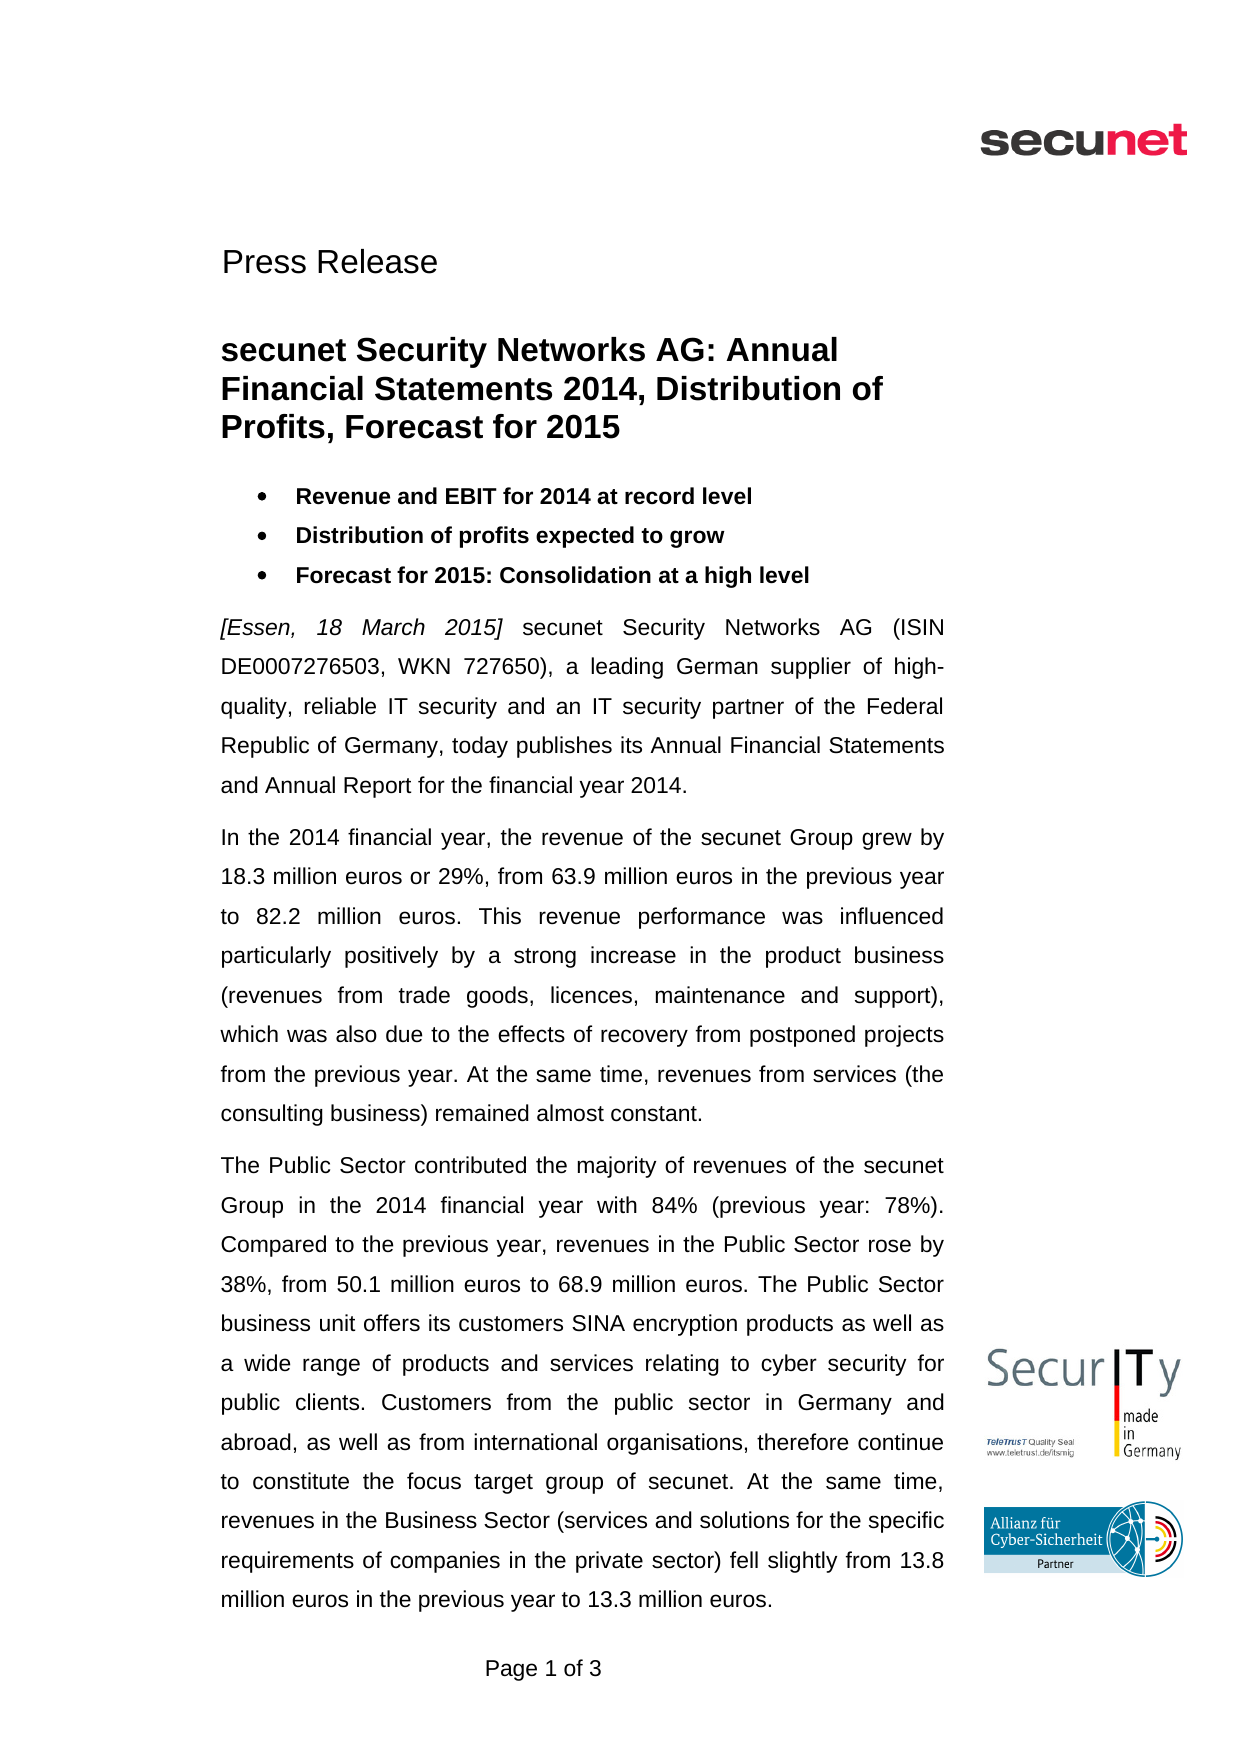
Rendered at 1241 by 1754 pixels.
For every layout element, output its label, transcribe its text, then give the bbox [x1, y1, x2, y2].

picture [984, 1555, 1142, 1578]
text secunet Security Networks AG: Annual Financial Statements 2014, Distribution of Profits, Forecast for 2015 [220, 330, 945, 445]
text [Essen, 18 March 2015] secunet Security Networks AG (ISIN DE0007276503, WKN 727650), a leading German supplier of high-quality, reliable IT security and an IT security partner of the Federal Republic of Germany, today publishes its Annual Financial Statements and Annual Report for the financial year 2014. [220, 614, 945, 798]
picture [984, 1500, 1184, 1578]
list Distribution of profits expected to grow [258, 522, 945, 549]
list Forecast for 2015: Consolidation at a high level [258, 562, 945, 588]
text The Public Sector contributed the majority of revenues of the secunet Group in the 2014 financial year with 84% (previous year: 78%). Compared to the previous year, revenues in the Public Sector rose by 38%, from 50.1 million euros to 68.9 million euros. The Public Sector business unit offers its customers SINA encryption products as well as a wide range of products and services relating to cyber security for public clients. Customers from the public sector in Germany and abroad, as well as from international organisations, therefore continue to constitute the focus target group of secunet. At the same time, revenues in the Business Sector (services and solutions for the specific requirements of companies in the private sector) fell slightly from 13.8 million euros in the previous year to 13.3 million euros. [220, 1152, 945, 1613]
text In the 2014 financial year, the revenue of the secunet Group grew by 18.3 million euros or 29%, from 63.9 million euros in the previous year to 82.2 million euros. This revenue performance was influenced particularly positively by a strong increase in the product business (revenues from trade goods, licences, maintenance and support), which was also due to the effects of recovery from postponed projects from the previous year. At the same time, revenues from services (the consulting business) remained almost constant. [220, 824, 945, 1126]
list Revenue and EBIT for 2014 at record level [258, 483, 945, 509]
picture [1136, 1544, 1140, 1555]
picture [983, 1344, 1184, 1464]
